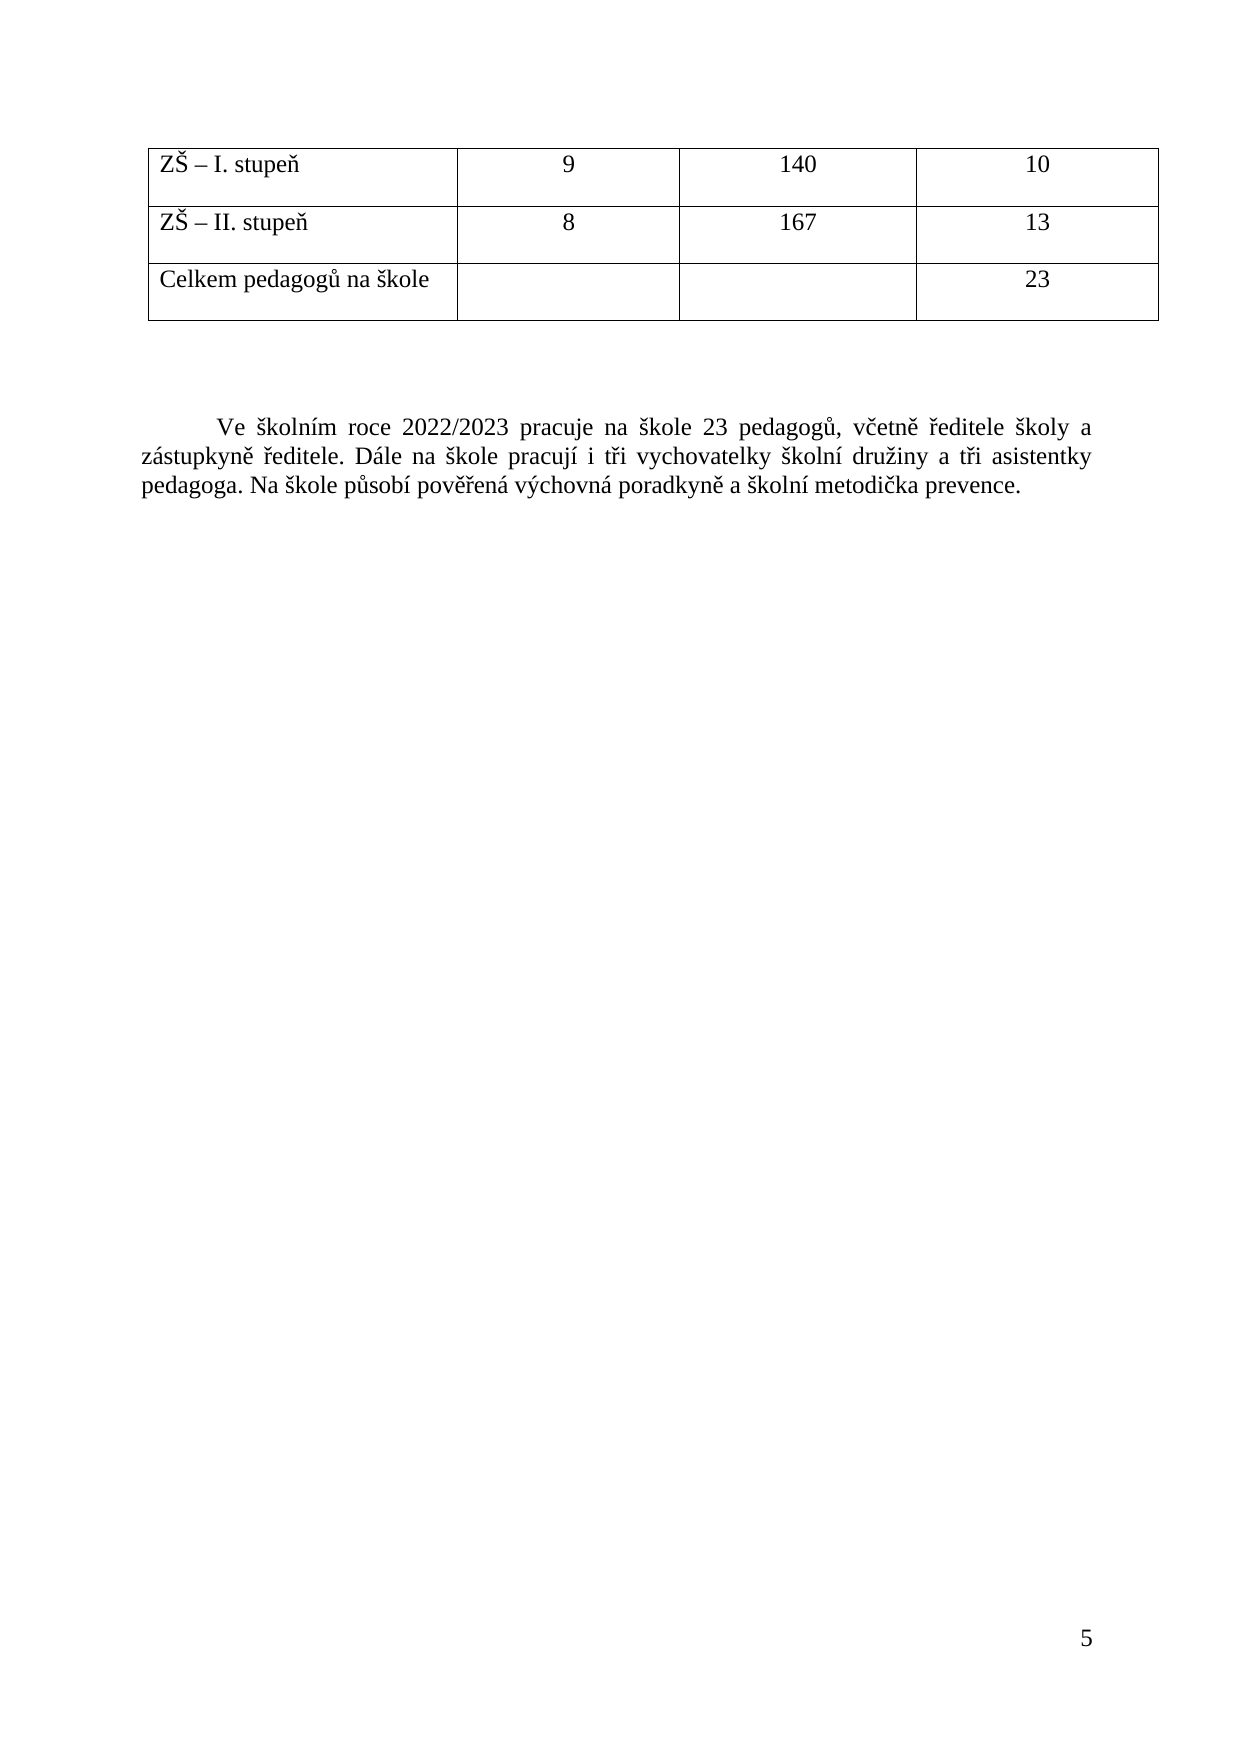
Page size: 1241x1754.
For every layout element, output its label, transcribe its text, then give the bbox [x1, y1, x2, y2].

table_cell 167 [680, 207, 916, 263]
table_cell 140 [680, 149, 916, 206]
table_cell ZŠ – I. stupeň [149, 149, 457, 206]
text Ve školním roce 2022/2023 pracuje na škole 23 pedagogů, včetně ředitele školy a zástupkyně ředitele. Dále na škole pracují i tři vychovatelky školní družiny a tři asistentky pedagoga. Na škole působí pověřená výchovná poradkyně a školní metodička prevence. [141, 412, 1093, 498]
table_cell 8 [458, 207, 679, 263]
table_cell Celkem pedagogů na škole [149, 264, 457, 320]
table_cell 9 [458, 149, 679, 206]
table_cell 23 [917, 264, 1158, 320]
table_cell 13 [917, 207, 1158, 263]
table_cell [680, 264, 916, 320]
table_cell ZŠ – II. stupeň [149, 207, 457, 263]
table_cell 10 [917, 149, 1158, 206]
table_cell [458, 264, 679, 320]
